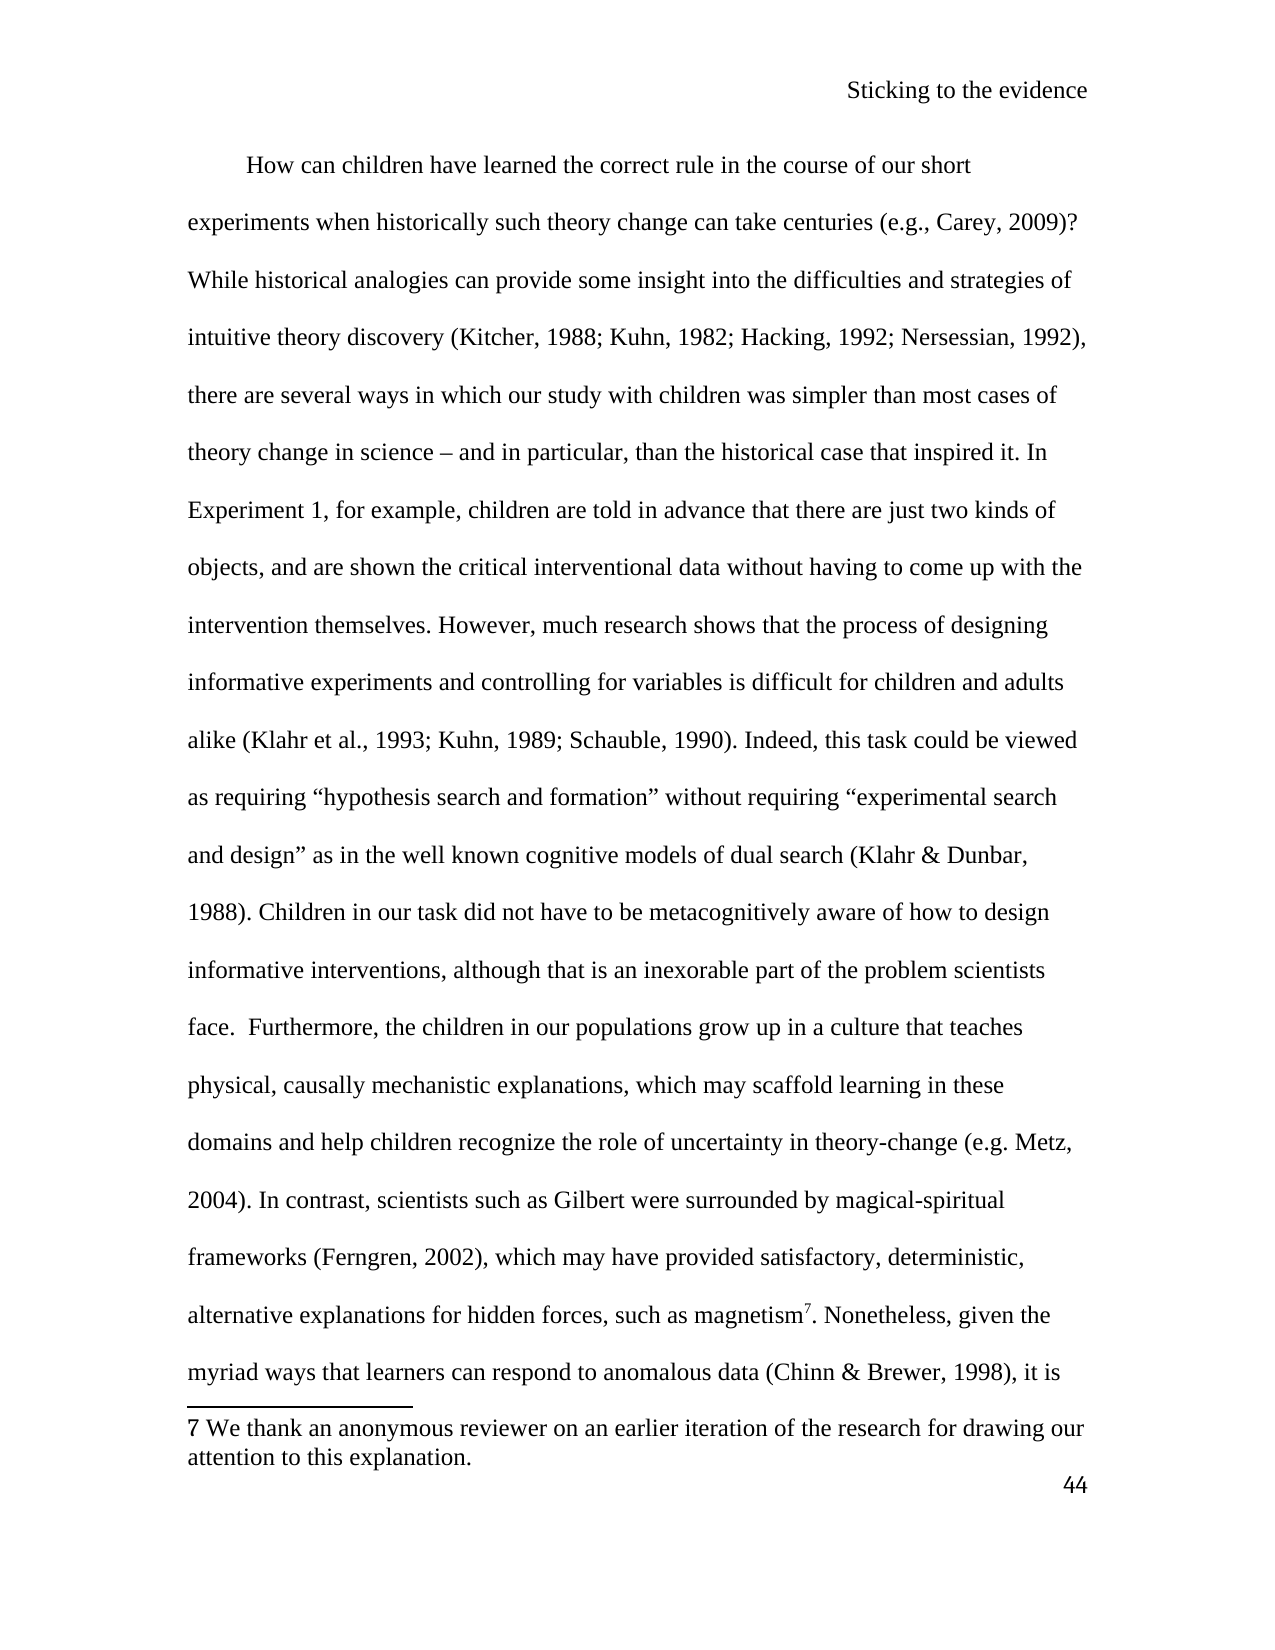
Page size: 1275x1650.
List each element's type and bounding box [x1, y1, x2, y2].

text [187, 150, 1087, 1386]
